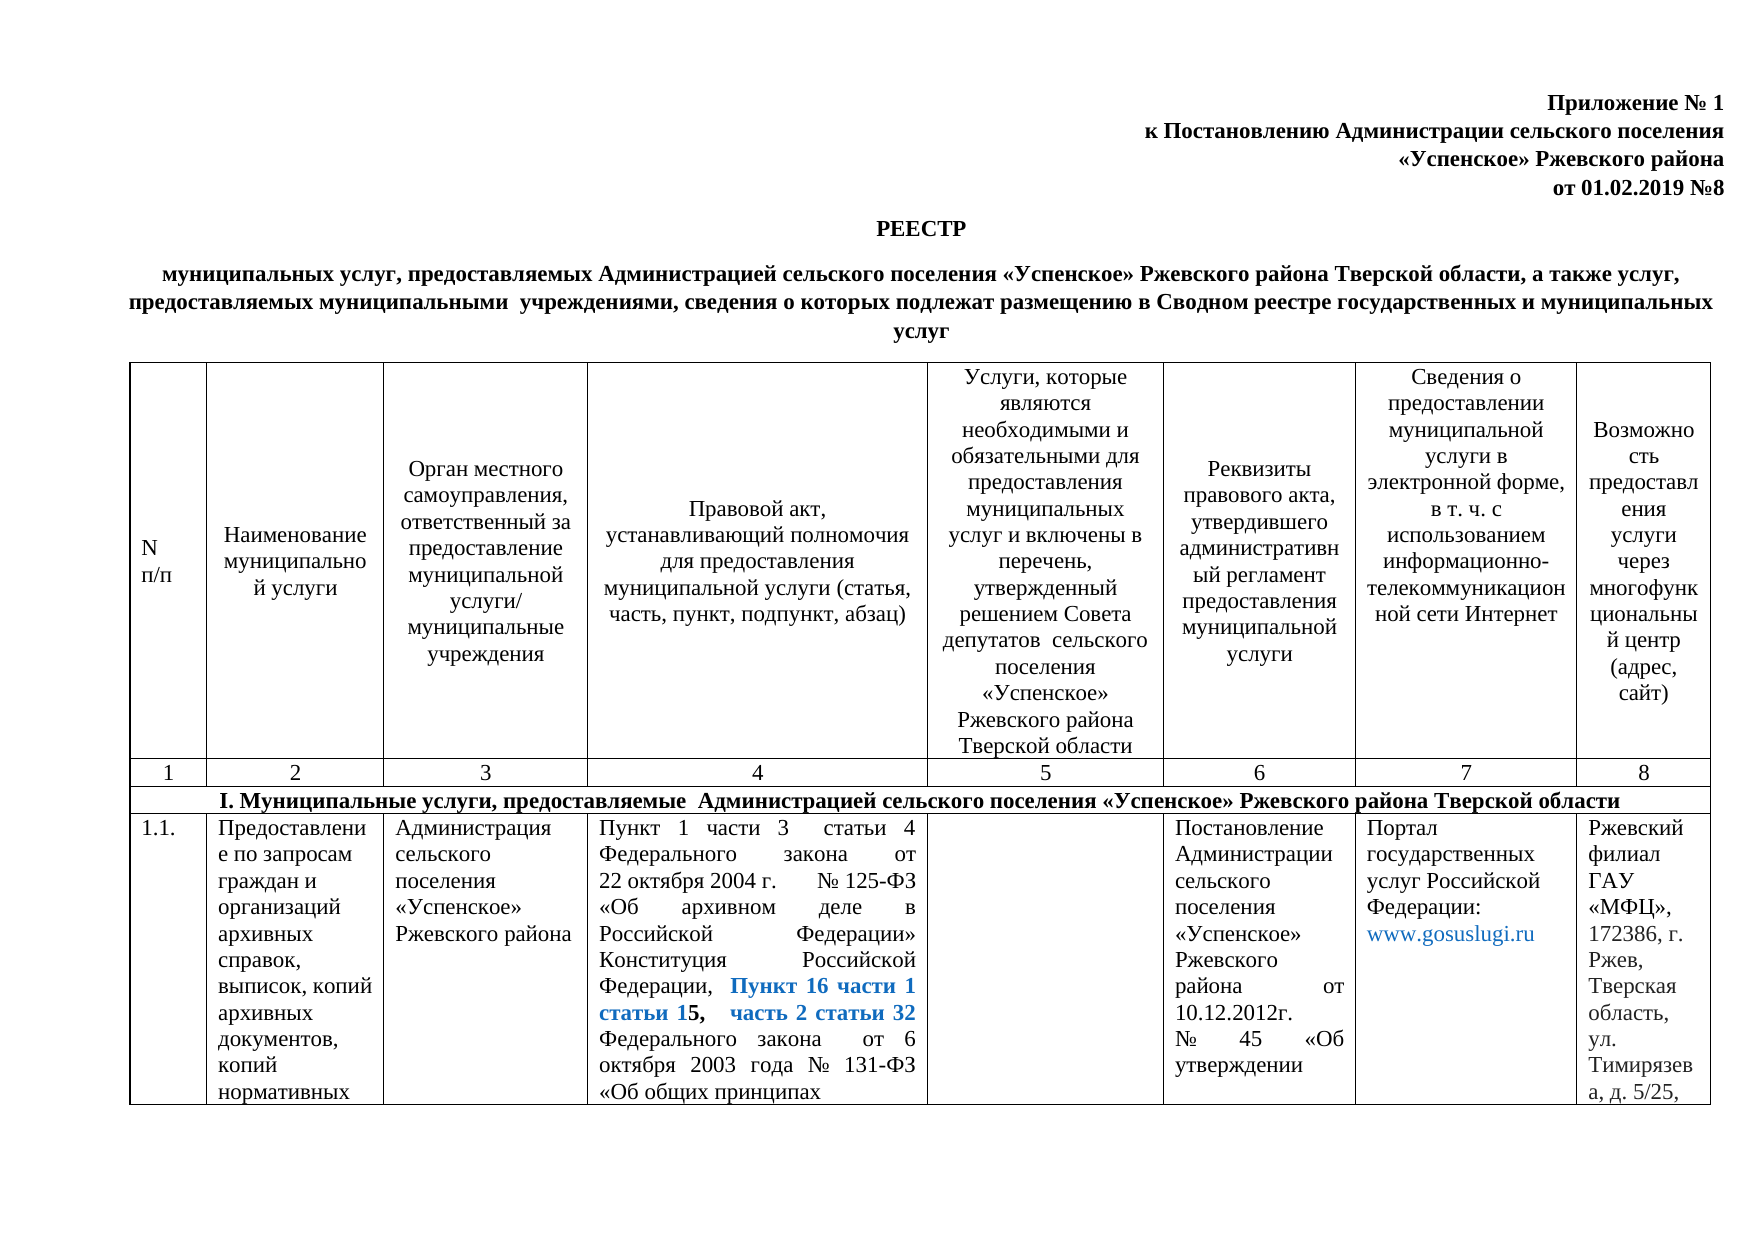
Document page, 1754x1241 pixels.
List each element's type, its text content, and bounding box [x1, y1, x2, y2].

table_header N п/п [131, 363, 206, 758]
table_header Орган местного самоуправления, ответственный за предоставление муниципальной услуги/ муниципальные учреждения [384, 363, 587, 758]
text РЕЕСТР [118, 215, 1724, 241]
table_cell 1.1. [131, 814, 206, 1104]
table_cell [1577, 814, 1710, 1104]
text к Постановлению Администрации сельского поселения [118, 117, 1724, 143]
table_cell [588, 814, 927, 1104]
table_cell 5 [928, 759, 1163, 786]
table_cell 1 [131, 759, 206, 786]
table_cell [207, 814, 383, 1104]
table_cell 7 [1356, 759, 1576, 786]
table_header Сведения о предоставлении муниципальной услуги в электронной форме, в т. ч. с использованием информационно-телекоммуникационной сети Интернет [1356, 363, 1576, 758]
table_header Возможность предоставления услуги через многофункциональный центр (адрес, сайт) [1577, 363, 1710, 758]
text от 01.02.2019 №8 [118, 174, 1724, 200]
table_header Правовой акт, устанавливающий полномочия для предоставления муниципальной услуги (статья, часть, пункт, подпункт, абзац) [588, 363, 927, 758]
text «Успенское» Ржевского района [118, 146, 1724, 172]
text Приложение № 1 [118, 89, 1724, 115]
text муниципальных услуг, предоставляемых Администрацией сельского поселения «Успенское» Ржевского района Тверской области, а также услуг, предоставляемых муниципальными учреждениями, сведения о которых подлежат размещению в Сводном реестре государственных и муниципальных услуг [118, 260, 1724, 343]
table_cell 3 [384, 759, 587, 786]
table_cell 6 [1164, 759, 1355, 786]
table_header Наименование муниципальной услуги [207, 363, 383, 758]
table_header Услуги, которые являются необходимыми и обязательными для предоставления муниципальных услуг и включены в перечень, утвержденный решением Совета депутатов сельского поселения «Успенское» Ржевского района Тверской области [928, 363, 1163, 758]
table_cell 8 [1577, 759, 1710, 786]
table_cell 4 [588, 759, 927, 786]
table_cell 2 [207, 759, 383, 786]
table_cell [928, 814, 1163, 1104]
table_header Реквизиты правового акта, утвердившего административный регламент предоставления муниципальной услуги [1164, 363, 1355, 758]
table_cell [384, 814, 587, 1104]
table_cell I. Муниципальные услуги, предоставляемые Администрацией сельского поселения «Успенское» Ржевского района Тверской области [131, 787, 1710, 813]
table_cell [1164, 814, 1355, 1104]
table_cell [1356, 814, 1576, 1104]
